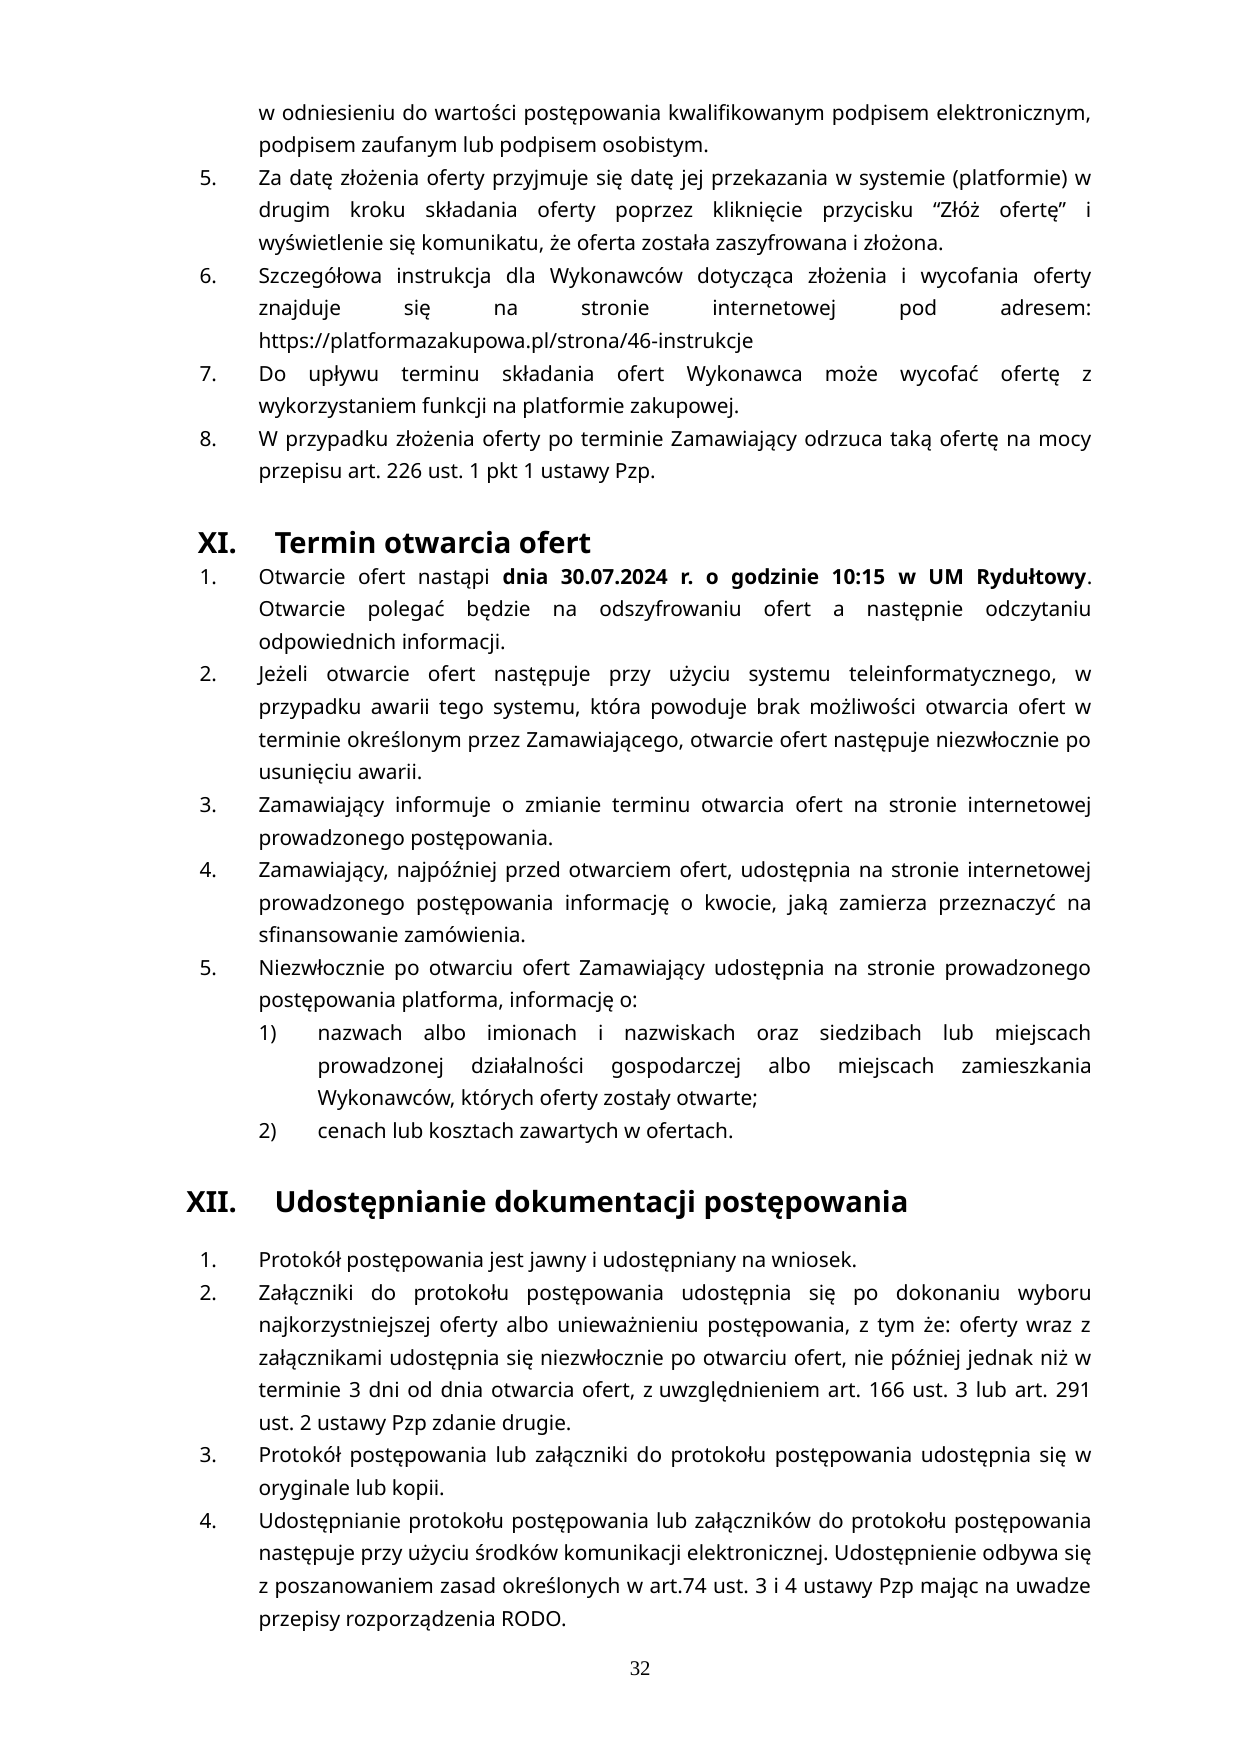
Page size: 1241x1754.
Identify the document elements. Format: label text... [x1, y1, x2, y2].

list Zamawiający informuje o zmianie terminu otwarcia ofert na stronie internetowej prowadzonego postępowania. [199, 790, 1092, 851]
list Załączniki do protokołu postępowania udostępnia się po dokonaniu wyboru najkorzystniejszej oferty albo unieważnieniu postępowania, z tym że: oferty wraz z załącznikami udostępnia się niezwłocznie po otwarciu ofert, nie później jednak niż w terminie 3 dni od dnia otwarcia ofert, z uwzględnieniem art. 166 ust. 3 lub art. 291 ust. 2 ustawy Pzp zdanie drugie. [199, 1278, 1092, 1436]
list Udostępnianie protokołu postępowania lub załączników do protokołu postępowania następuje przy użyciu środków komunikacji elektronicznej. Udostępnienie odbywa się z poszanowaniem zasad określonych w art.74 ust. 3 i 4 ustawy Pzp mając na uwadze przepisy rozporządzenia RODO. [199, 1506, 1092, 1632]
list Szczegółowa instrukcja dla Wykonawców dotycząca złożenia i wycofania oferty znajduje się na stronie internetowej pod adresem: https://platformazakupowa.pl/strona/46-instrukcje [199, 261, 1092, 354]
subtitle Udostępnianie dokumentacji postępowania [237, 1181, 1092, 1221]
list Niezwłocznie po otwarciu ofert Zamawiający udostępnia na stronie prowadzonego postępowania platforma, informację o: [199, 953, 1092, 1014]
list Otwarcie ofert nastąpi dnia 30.07.2024 r. o godzinie 10:15 w UM Rydułtowy. Otwarcie polegać będzie na odszyfrowaniu ofert a następnie odczytaniu odpowiednich informacji. [199, 562, 1092, 655]
list W przypadku złożenia oferty po terminie Zamawiający odrzuca taką ofertę na mocy przepisu art. 226 ust. 1 pkt 1 ustawy Pzp. [199, 424, 1092, 485]
subtitle Termin otwarcia ofert [237, 522, 1092, 562]
list Jeżeli otwarcie ofert następuje przy użyciu systemu teleinformatycznego, w przypadku awarii tego systemu, która powoduje brak możliwości otwarcia ofert w terminie określonym przez Zamawiającego, otwarcie ofert następuje niezwłocznie po usunięciu awarii. [199, 659, 1092, 786]
list nazwach albo imionach i nazwiskach oraz siedzibach lub miejscach prowadzonej działalności gospodarczej albo miejscach zamieszkania Wykonawców, których oferty zostały otwarte; [258, 1018, 1092, 1112]
list cenach lub kosztach zawartych w ofertach. [258, 1116, 1092, 1144]
list Za datę złożenia oferty przyjmuje się datę jej przekazania w systemie (platformie) w drugim kroku składania oferty poprzez kliknięcie przycisku “Złóż ofertę” i wyświetlenie się komunikatu, że oferta została zaszyfrowana i złożona. [199, 163, 1092, 257]
list Protokół postępowania lub załączniki do protokołu postępowania udostępnia się w oryginale lub kopii. [199, 1441, 1092, 1502]
list Zamawiający, najpóźniej przed otwarciem ofert, udostępnia na stronie internetowej prowadzonego postępowania informację o kwocie, jaką zamierza przeznaczyć na sfinansowanie zamówienia. [199, 855, 1092, 949]
list Do upływu terminu składania ofert Wykonawca może wycofać ofertę z wykorzystaniem funkcji na platformie zakupowej. [199, 359, 1092, 420]
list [199, 98, 1092, 159]
list Protokół postępowania jest jawny i udostępniany na wniosek. [199, 1245, 1092, 1273]
